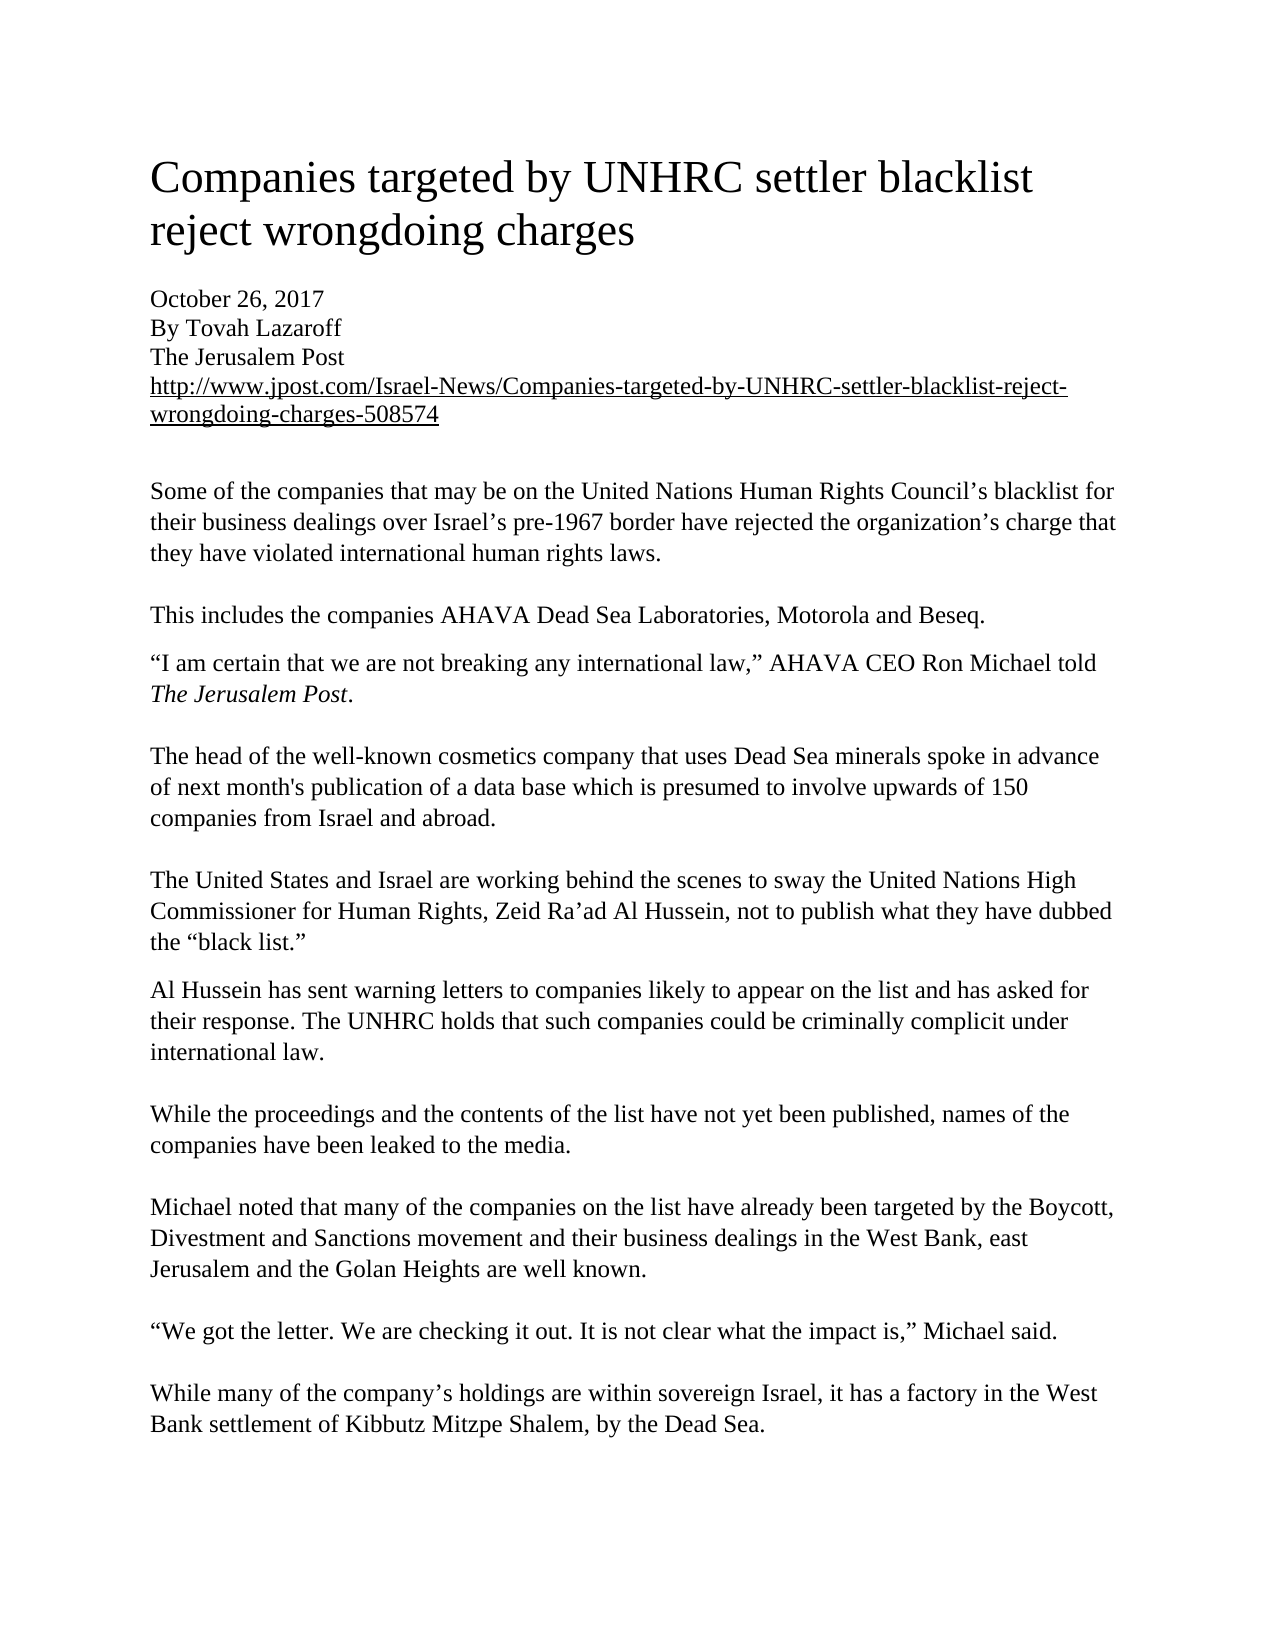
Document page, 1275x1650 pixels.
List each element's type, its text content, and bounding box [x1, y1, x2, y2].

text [150, 975, 1125, 1469]
text By Tovah Lazaroff [150, 313, 1125, 342]
text The Jerusalem Post [150, 342, 1125, 371]
text Companies targeted by UNHRC settler blacklist reject wrongdoing charges [150, 150, 1125, 255]
text “I am certain that we are not breaking any international law,” AHAVA CEO Ron Michael told The Jerusalem Post. The head of the well-known cosmetics company that uses Dead Sea minerals spoke in advance of next month's publication of a data base which is presumed to involve upwards of 150 companies from Israel and abroad. The United States and Israel are working behind the scenes to sway the United Nations High Commissioner for Human Rights, Zeid Ra’ad Al Hussein, not to publish what they have dubbed the “black list.” [150, 648, 1125, 956]
text http://www.jpost.com/Israel-News/Companies-targeted-by-UNHRC-settler-blacklist-reject-wrongdoing-charges-508574 [150, 371, 1125, 428]
text Some of the companies that may be on the United Nations Human Rights Council’s blacklist for their business dealings over Israel’s pre-1967 border have rejected the organization’s charge that they have violated international human rights laws. This includes the companies AHAVA Dead Sea Laboratories, Motorola and Beseq. [150, 476, 1125, 629]
text October 26, 2017 [150, 284, 1125, 313]
